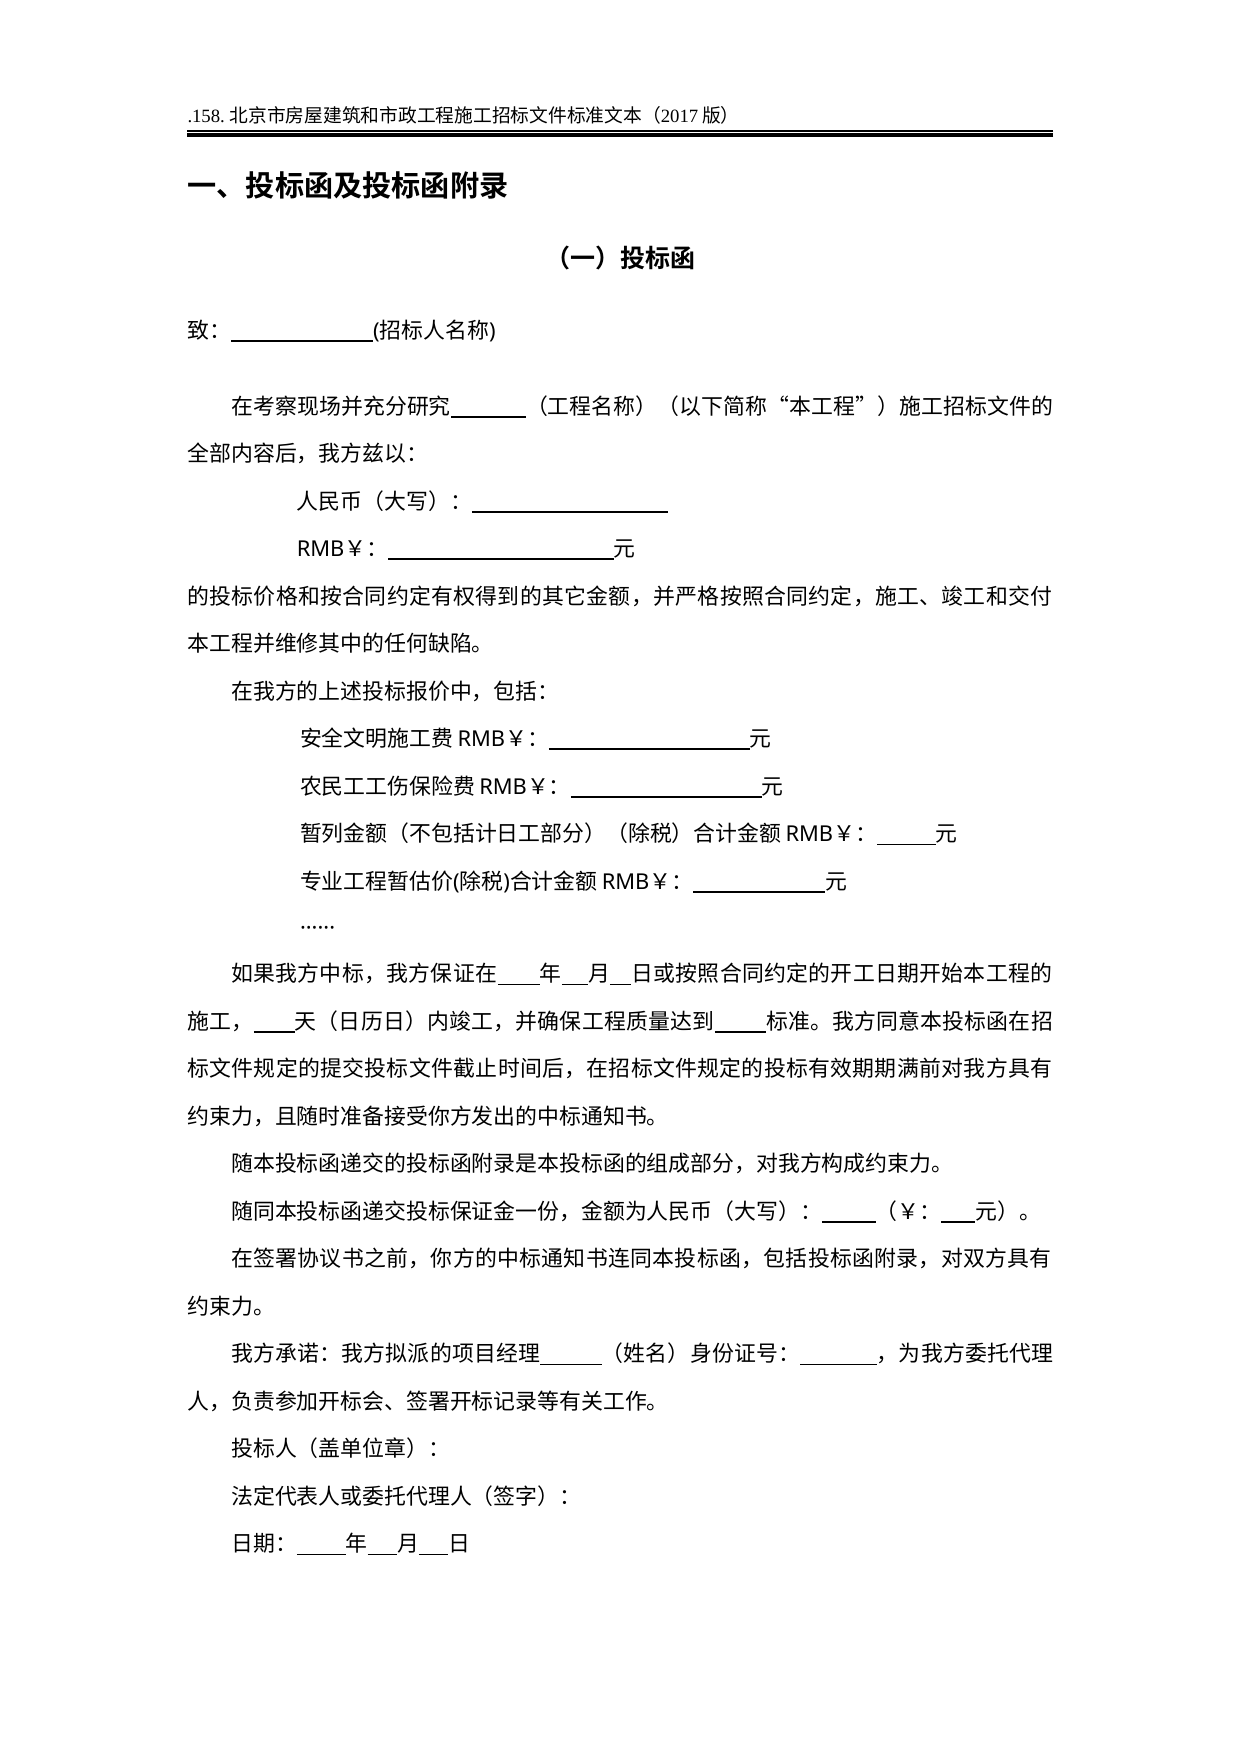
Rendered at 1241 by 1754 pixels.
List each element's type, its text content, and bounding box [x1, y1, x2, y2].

text ······ [224, 912, 1053, 941]
text RMB￥： 元 [187, 531, 1053, 563]
text 农民工工伤保险费RMB￥： 元 [224, 769, 1053, 801]
text 致： (招标人名称) [187, 305, 1053, 347]
text 在我方的上述投标报价中，包括： [187, 674, 1053, 705]
text 在考察现场并充分研究 （工程名称）（以下简称“本工程”）施工招标文件的全部内容后，我方兹以： [187, 389, 1053, 468]
text 随同本投标函递交投标保证金一份，金额为人民币（大写）： （￥： 元）。 [187, 1194, 1053, 1226]
text 如果我方中标，我方保证在 年 月 日或按照合同约定的开工日期开始本工程的施工， 天（日历日）内竣工，并确保工程质量达到 标准。我方同意本投标函在招标文件规定的提交投标文件截止时间后，在招标文件规定的投标有效期期满前对我方具有约束力，且随时准备接受你方发出的中标通知书。 [187, 956, 1053, 1131]
text 投标人（盖单位章）： [187, 1431, 1053, 1463]
text 我方承诺：我方拟派的项目经理 （姓名）身份证号： ，为我方委托代理人，负责参加开标会、签署开标记录等有关工作。 [187, 1336, 1053, 1416]
text 随本投标函递交的投标函附录是本投标函的组成部分，对我方构成约束力。 [187, 1146, 1053, 1178]
text 法定代表人或委托代理人（签字）： [187, 1479, 1053, 1511]
text 的投标价格和按合同约定有权得到的其它金额，并严格按照合同约定，施工、竣工和交付本工程并维修其中的任何缺陷。 [187, 579, 1053, 658]
text 日期： 年 月 日 [187, 1526, 1053, 1558]
text （一）投标函 [187, 238, 1053, 275]
text 暂列金额（不包括计日工部分）（除税）合计金额RMB￥： 元 [224, 816, 1053, 848]
text 安全文明施工费RMB￥： 元 [224, 721, 1053, 753]
text 在签署协议书之前，你方的中标通知书连同本投标函，包括投标函附录，对双方具有约束力。 [187, 1241, 1053, 1321]
text 人民币（大写）： [187, 484, 1053, 515]
text 一、投标函及投标函附录 [187, 162, 1053, 205]
text 专业工程暂估价(除税)合计金额RMB￥： 元 [224, 864, 1053, 896]
